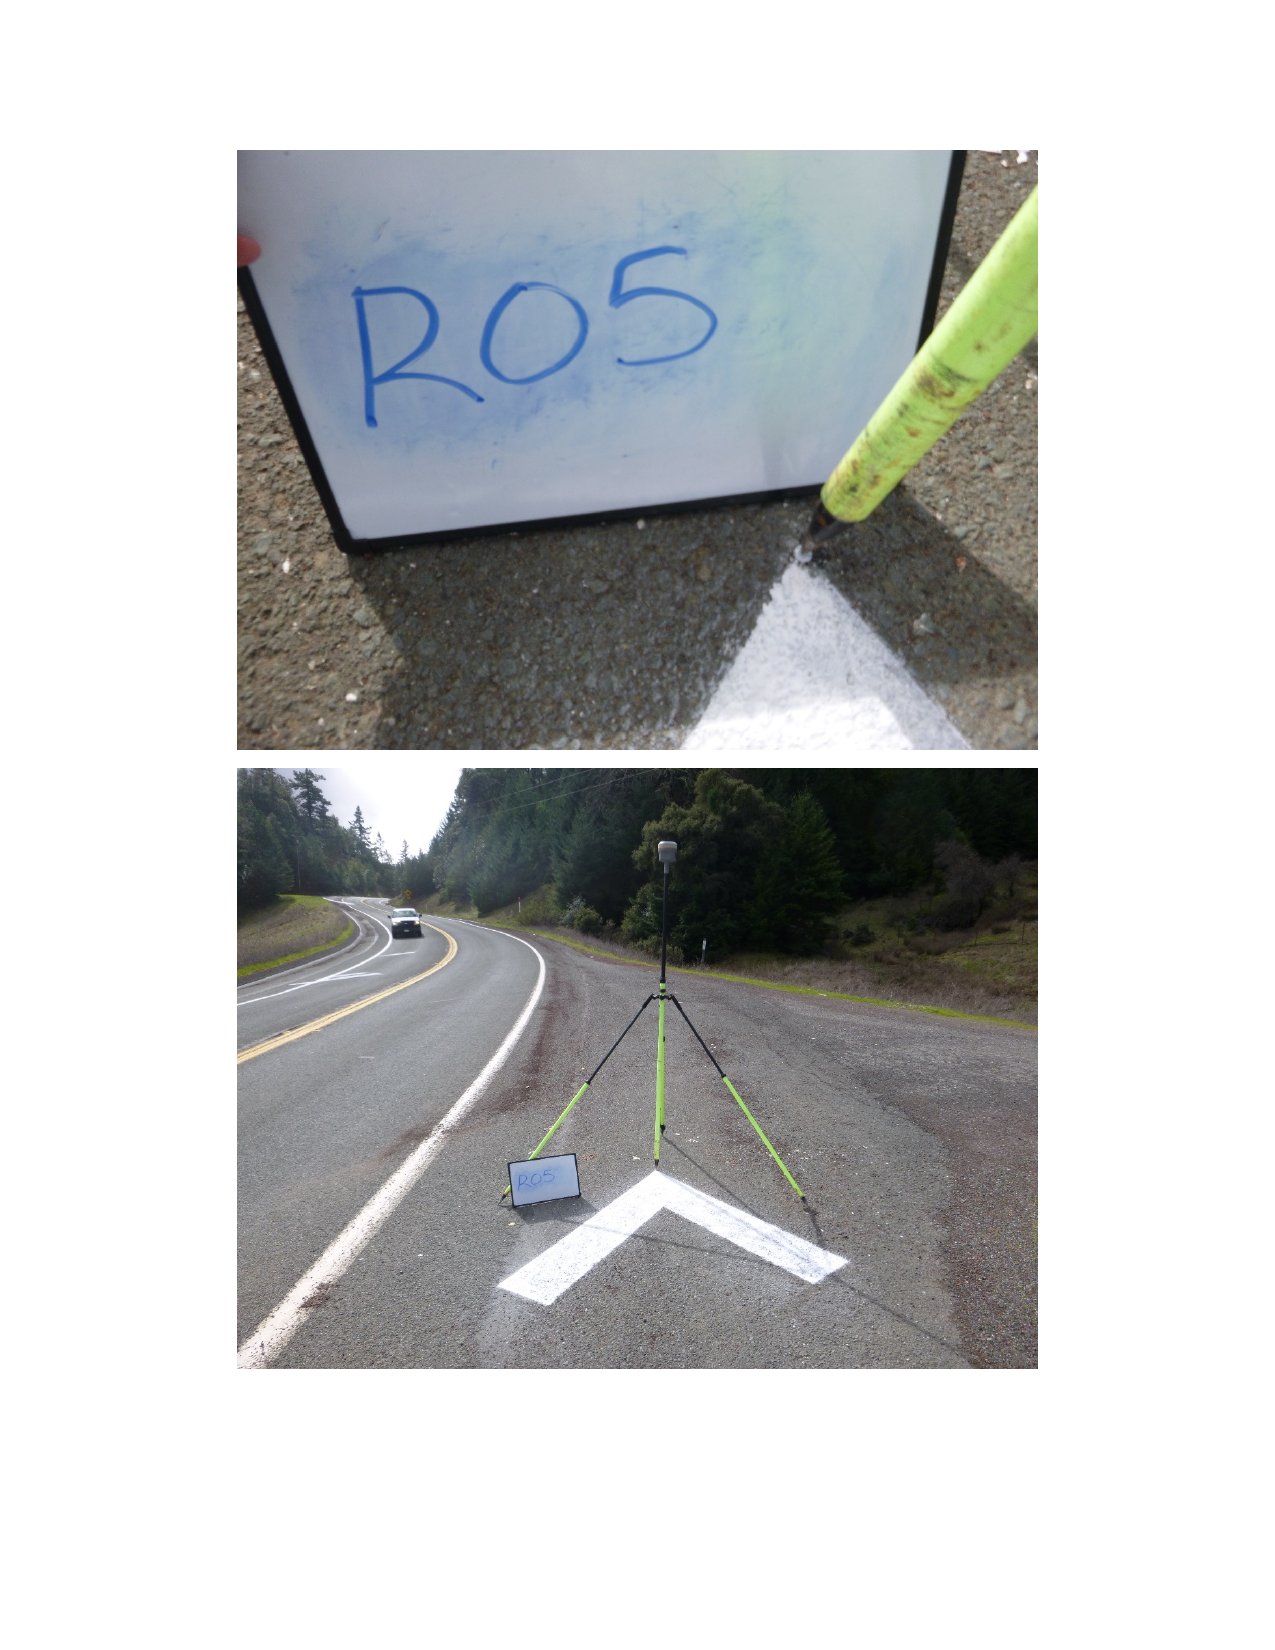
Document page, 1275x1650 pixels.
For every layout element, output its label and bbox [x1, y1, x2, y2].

picture [237, 150, 1038, 750]
picture [237, 768, 1038, 1369]
